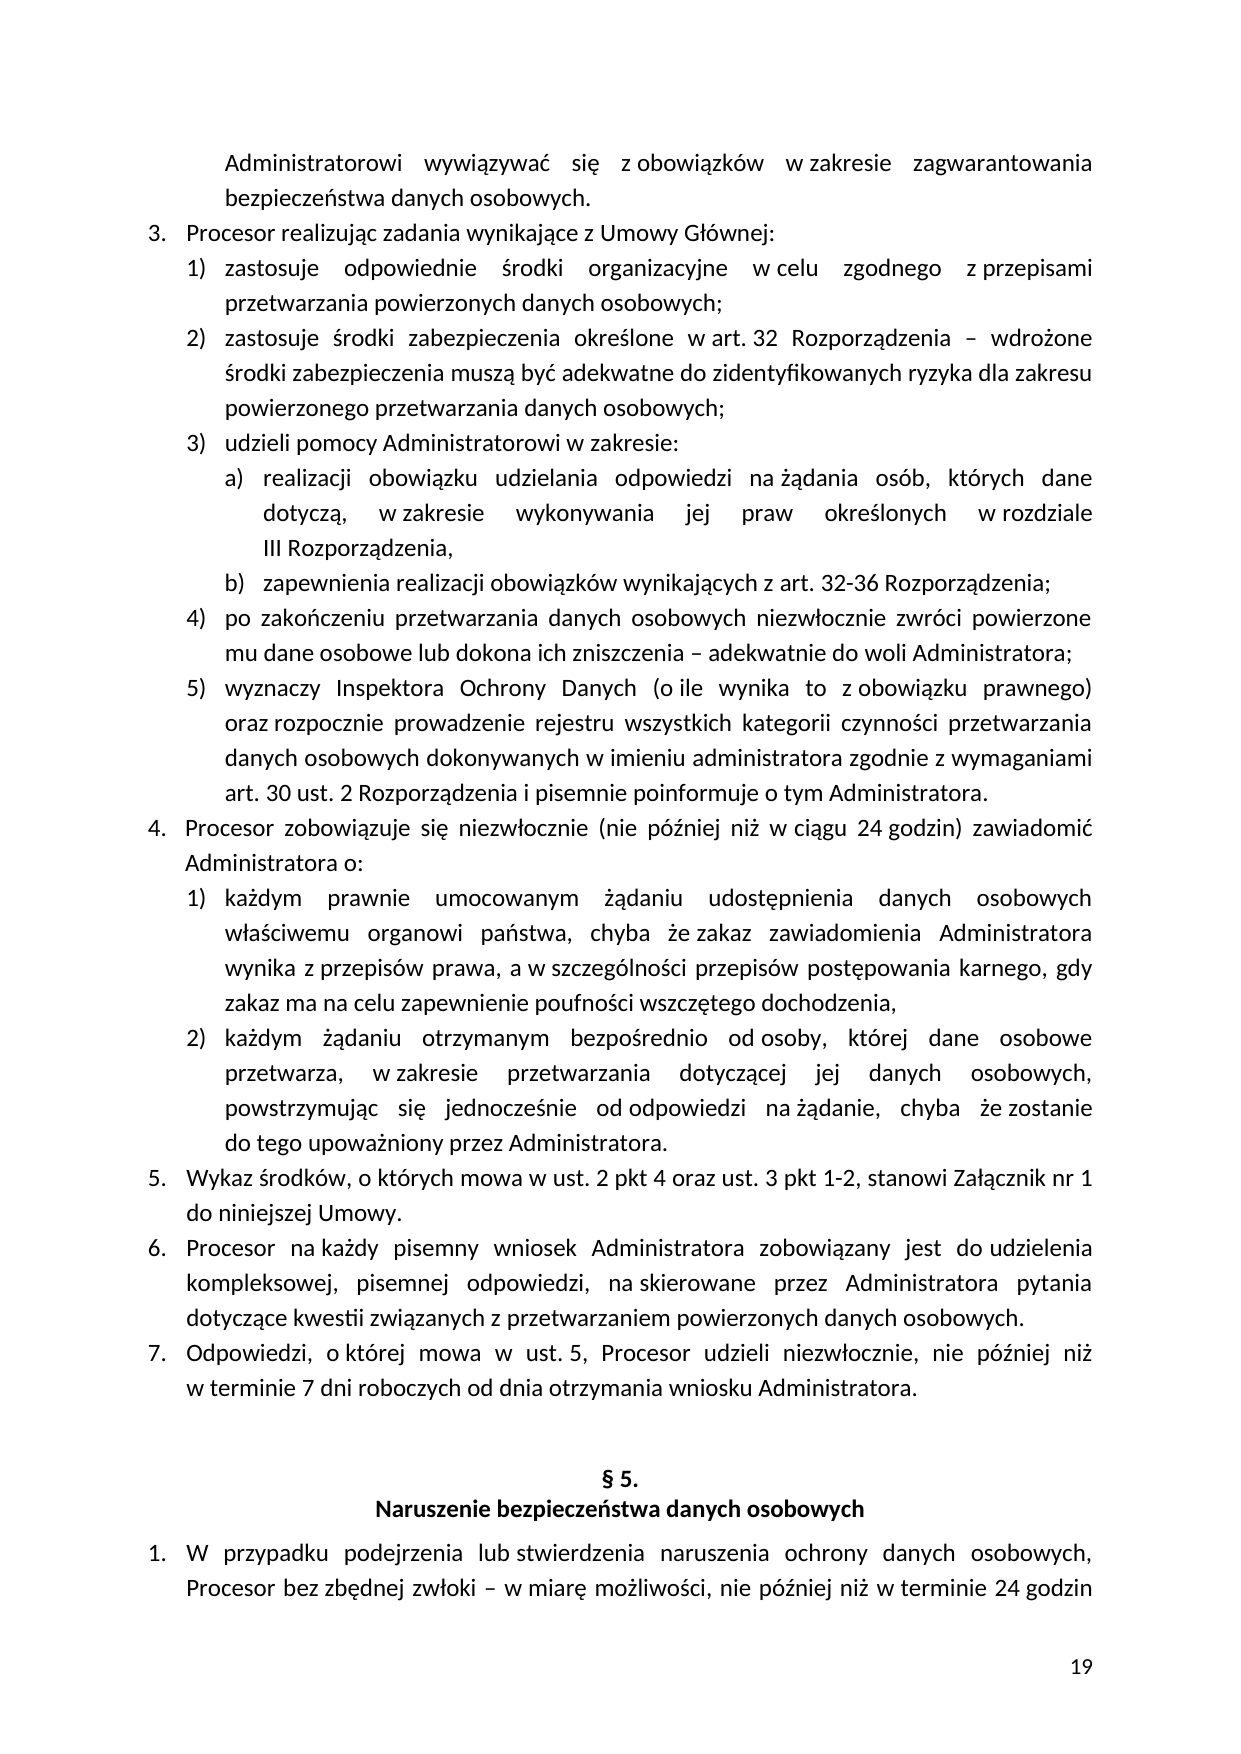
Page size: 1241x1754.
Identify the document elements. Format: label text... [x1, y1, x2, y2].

list Procesor na każdy pisemny wniosek Administratora zobowiązany jest do udzielenia kompleksowej, pisemnej odpowiedzi, na skierowane przez Administratora pytania dotyczące kwestii związanych z przetwarzaniem powierzonych danych osobowych. [148, 1233, 1093, 1333]
list każdym żądaniu otrzymanym bezpośrednio od osoby, której dane osobowe przetwarza, w zakresie przetwarzania dotyczącej jej danych osobowych, powstrzymując się jednocześnie od odpowiedzi na żądanie, chyba że zostanie do tego upoważniony przez Administratora. [186, 1023, 1093, 1158]
list zapewnienia realizacji obowiązków wynikających z art. 32-36 Rozporządzenia; [224, 568, 1093, 598]
list wyznaczy Inspektora Ochrony Danych (o ile wynika to z obowiązku prawnego) oraz rozpocznie prowadzenie rejestru wszystkich kategorii czynności przetwarzania danych osobowych dokonywanych w imieniu administratora zgodnie z wymaganiami art. 30 ust. 2 Rozporządzenia i pisemnie poinformuje o tym Administratora. [186, 673, 1093, 808]
list udzieli pomocy Administratorowi w zakresie: [186, 428, 1093, 458]
list zastosuje środki zabezpieczenia określone w art. 32 Rozporządzenia – wdrożone środki zabezpieczenia muszą być adekwatne do zidentyfikowanych ryzyka dla zakresu powierzonego przetwarzania danych osobowych; [186, 323, 1093, 423]
list Procesor zobowiązuje się niezwłocznie (nie później niż w ciągu 24 godzin) zawiadomić Administratora o: [148, 813, 1093, 878]
list po zakończeniu przetwarzania danych osobowych niezwłocznie zwróci powierzone mu dane osobowe lub dokona ich zniszczenia – adekwatnie do woli Administratora; [186, 603, 1093, 668]
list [148, 1537, 1093, 1602]
text § 5. Naruszenie bezpieczeństwa danych osobowych [148, 1463, 1093, 1524]
list zastosuje odpowiednie środki organizacyjne w celu zgodnego z przepisami przetwarzania powierzonych danych osobowych; [186, 253, 1093, 318]
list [186, 148, 1093, 213]
list Wykaz środków, o których mowa w ust. 2 pkt 4 oraz ust. 3 pkt 1-2, stanowi Załącznik nr 1 do niniejszej Umowy. [148, 1163, 1093, 1228]
list każdym prawnie umocowanym żądaniu udostępnienia danych osobowych właściwemu organowi państwa, chyba że zakaz zawiadomienia Administratora wynika z przepisów prawa, a w szczególności przepisów postępowania karnego, gdy zakaz ma na celu zapewnienie poufności wszczętego dochodzenia, [186, 883, 1093, 1018]
list Procesor realizując zadania wynikające z Umowy Głównej: [148, 218, 1093, 248]
list realizacji obowiązku udzielania odpowiedzi na żądania osób, których dane dotyczą, w zakresie wykonywania jej praw określonych w rozdziale III Rozporządzenia, [224, 463, 1093, 563]
list Odpowiedzi, o której mowa w ust. 5, Procesor udzieli niezwłocznie, nie później niż w terminie 7 dni roboczych od dnia otrzymania wniosku Administratora. [148, 1338, 1093, 1403]
